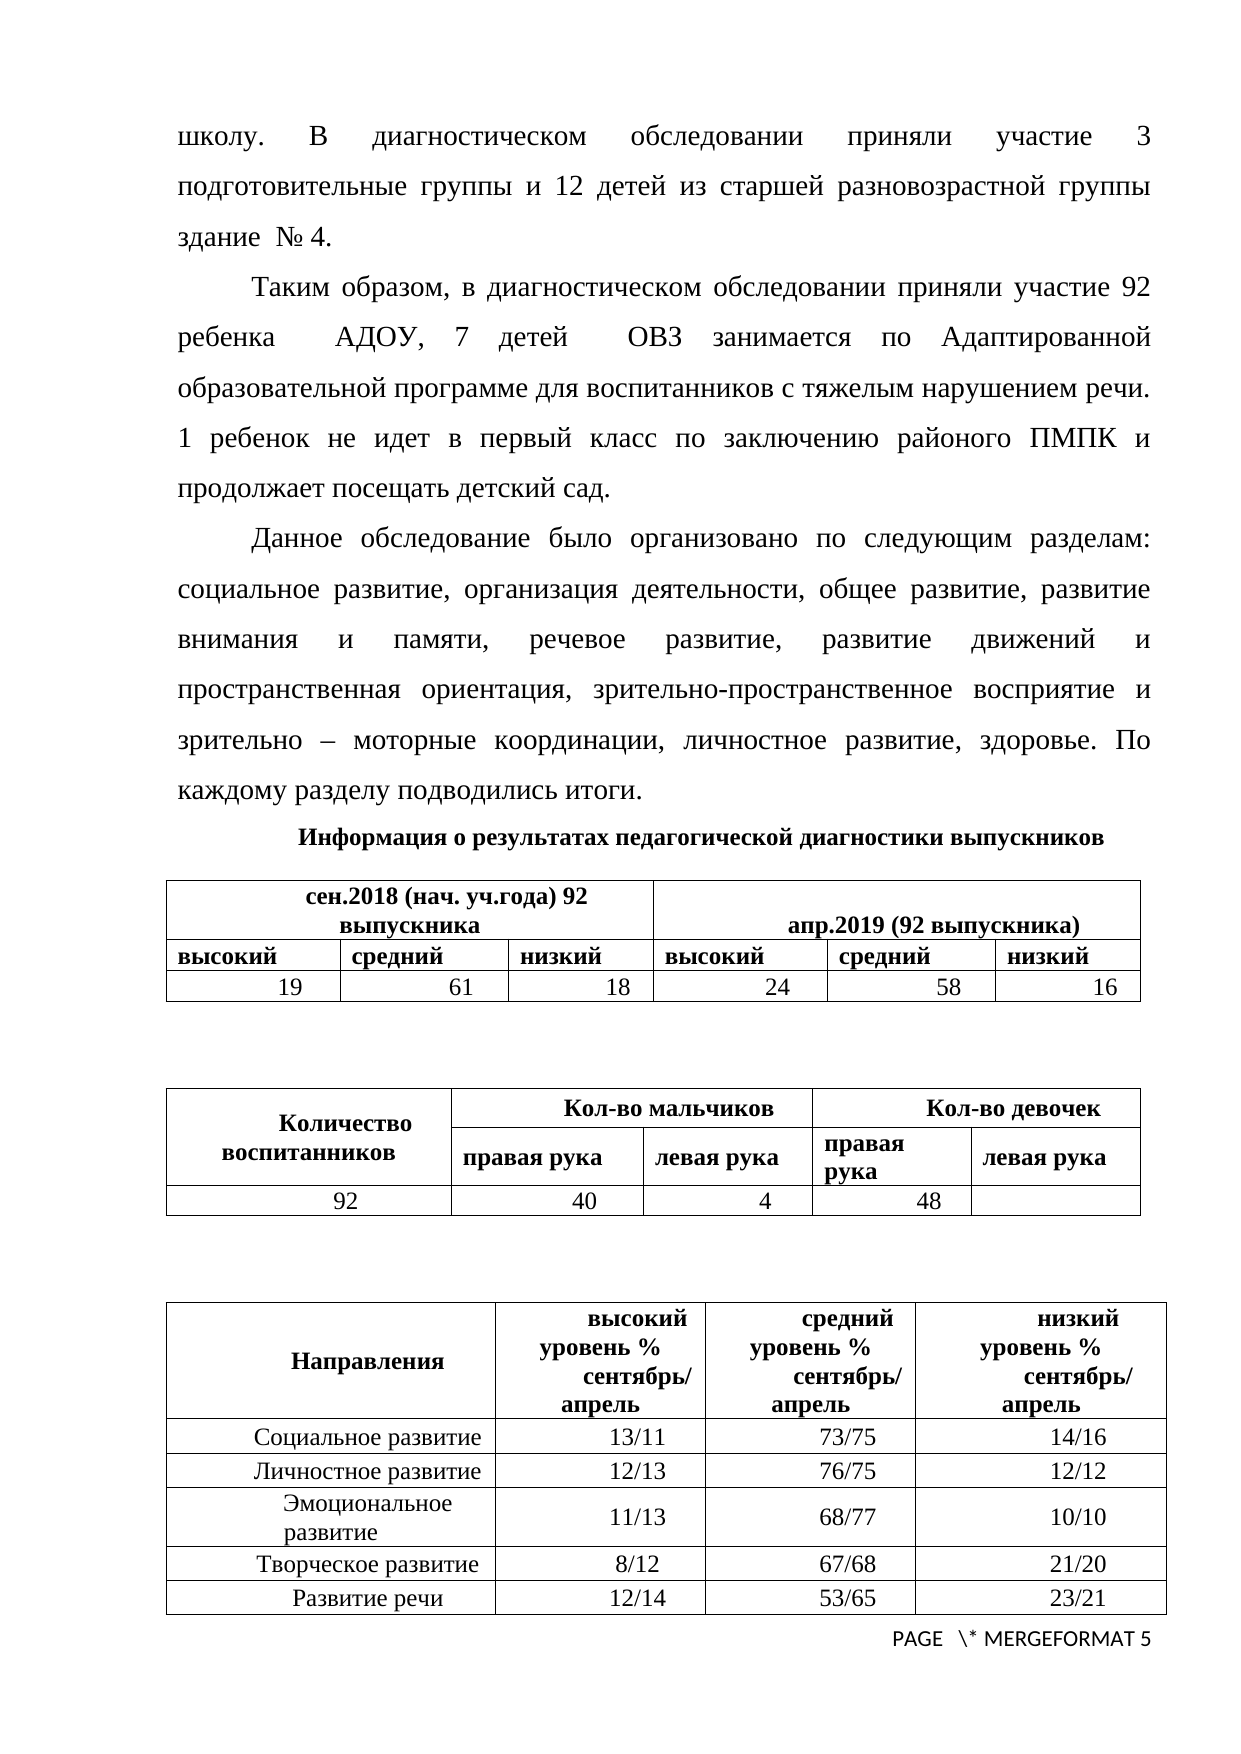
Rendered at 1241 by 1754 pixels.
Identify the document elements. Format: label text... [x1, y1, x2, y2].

table_cell 14/16 [916, 1419, 1166, 1453]
table_cell 53/65 [706, 1581, 915, 1614]
table_cell Социальное развитие [167, 1419, 495, 1453]
text Таким образом, в диагностическом обследовании приняли участие 92 ребенка АДОУ, 7 детей ОВЗ занимается по Адаптированной образовательной программе для воспитанников с тяжелым нарушением речи. 1 ребенок не идет в первый класс по заключению районого ПМПК и продолжает посещать детский сад. [177, 269, 1152, 504]
table_cell 12/14 [496, 1581, 705, 1614]
table_header Количество воспитанников [167, 1089, 451, 1185]
table_cell 76/75 [706, 1454, 915, 1487]
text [177, 118, 1152, 252]
table_cell 4 [644, 1186, 812, 1215]
table_cell 68/77 [706, 1488, 915, 1546]
table_cell 10/10 [916, 1488, 1166, 1546]
table_header Кол-во мальчиков [452, 1089, 812, 1127]
table_header высокий уровень % сентябрь/апрель [496, 1303, 705, 1418]
table_cell высокий [167, 940, 340, 970]
table_cell 12/13 [496, 1454, 705, 1487]
table_cell 23/21 [916, 1581, 1166, 1614]
table_cell правая рука [813, 1128, 971, 1185]
table_cell 18 [509, 971, 653, 1001]
table_header низкий уровень % сентябрь/апрель [916, 1303, 1166, 1418]
table_cell 19 [167, 971, 340, 1001]
table_cell 8/12 [496, 1547, 705, 1580]
table_cell высокий [654, 940, 827, 970]
table_header средний уровень % сентябрь/апрель [706, 1303, 915, 1418]
table_cell 11/13 [496, 1488, 705, 1546]
table_cell низкий [509, 940, 653, 970]
table_header апр.2019 (92 выпускника) [654, 881, 1140, 938]
table_cell Развитие речи [167, 1581, 495, 1614]
table_cell левая рука [972, 1128, 1140, 1185]
table_cell низкий [996, 940, 1140, 970]
text Информация о результатах педагогической диагностики выпускников [177, 822, 1152, 851]
table_cell 24 [654, 971, 827, 1001]
table_header сен.2018 (нач. уч.года) 92 выпускника [167, 881, 653, 938]
table_cell 61 [341, 971, 508, 1001]
table_cell 58 [828, 971, 995, 1001]
table_cell Эмоциональное развитие [167, 1488, 495, 1546]
table_cell левая рука [644, 1128, 812, 1185]
table_cell средний [341, 940, 508, 970]
table_cell Личностное развитие [167, 1454, 495, 1487]
table_cell 12/12 [916, 1454, 1166, 1487]
table_cell правая рука [452, 1128, 643, 1185]
table_header Направления [167, 1303, 495, 1418]
table_cell средний [828, 940, 995, 970]
table_cell 48 [813, 1186, 971, 1215]
table_cell 40 [452, 1186, 643, 1215]
table_cell [972, 1186, 1140, 1215]
table_cell 67/68 [706, 1547, 915, 1580]
table_cell 92 [167, 1186, 451, 1215]
table_cell 16 [996, 971, 1140, 1001]
text Данное обследование было организовано по следующим разделам: социальное развитие, организация деятельности, общее развитие, развитие внимания и памяти, речевое развитие, развитие движений и пространственная ориентация, зрительно-пространственное восприятие и зрительно – моторные координации, личностное развитие, здоровье. По каждому разделу подводились итоги. [177, 521, 1152, 806]
table_cell 73/75 [706, 1419, 915, 1453]
table_cell Творческое развитие [167, 1547, 495, 1580]
table_header Кол-во девочек [813, 1089, 1140, 1127]
table_cell 13/11 [496, 1419, 705, 1453]
table_cell 21/20 [916, 1547, 1166, 1580]
